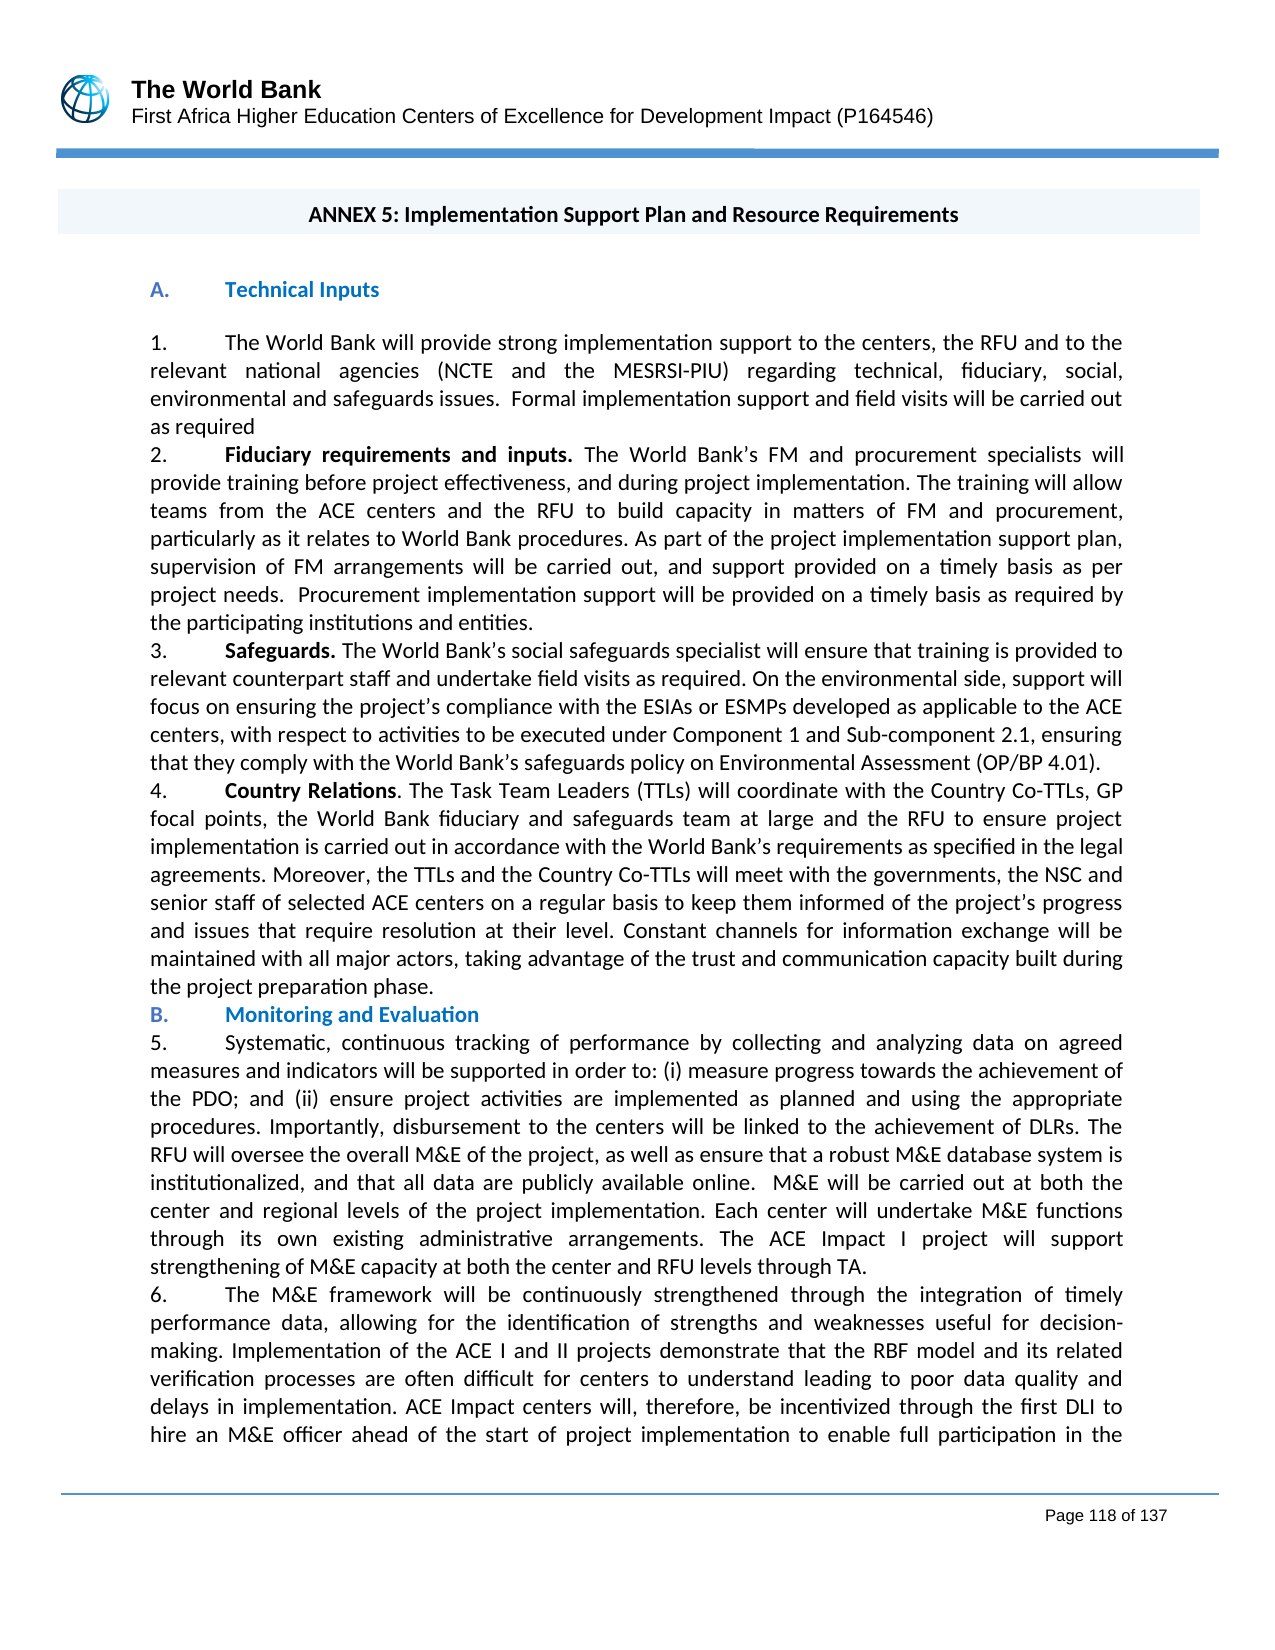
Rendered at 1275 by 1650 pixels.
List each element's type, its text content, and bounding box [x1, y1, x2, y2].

list Systematic, continuous tracking of performance by collecting and analyzing data on agreed measures and indicators will be supported in order to: (i) measure progress towards the achievement of the PDO; and (ii) ensure project activities are implemented as planned and using the appropriate procedures. Importantly, disbursement to the centers will be linked to the achievement of DLRs. The RFU will oversee the overall M&E of the project, as well as ensure that a robust M&E database system is institutionalized, and that all data are publicly available online. M&E will be carried out at both the center and regional levels of the project implementation. Each center will undertake M&E functions through its own existing administrative arrangements. The ACE Impact I project will support strengthening of M&E capacity at both the center and RFU levels through TA. [150, 1028, 1125, 1280]
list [150, 1280, 1125, 1448]
list Safeguards. The World Bank’s social safeguards specialist will ensure that training is provided to relevant counterpart staff and undertake field visits as required. On the environmental side, support will focus on ensuring the project’s compliance with the ESIAs or ESMPs developed as applicable to the ACE centers, with respect to activities to be executed under Component 1 and Sub-component 2.1, ensuring that they comply with the World Bank’s safeguards policy on Environmental Assessment (OP/BP 4.01). [150, 636, 1125, 776]
picture [61, 75, 110, 123]
picture [76, 83, 83, 89]
list Fiduciary requirements and inputs. The World Bank’s FM and procurement specialists will provide training before project effectiveness, and during project implementation. The training will allow teams from the ACE centers and the RFU to build capacity in matters of FM and procurement, particularly as it relates to World Bank procedures. As part of the project implementation support plan, supervision of FM arrangements will be carried out, and support provided on a timely basis as per project needs. Procurement implementation support will be provided on a timely basis as required by the participating institutions and entities. [150, 440, 1125, 636]
list The World Bank will provide strong implementation support to the centers, the RFU and to the relevant national agencies (NCTE and the MESRSI-PIU) regarding technical, fiduciary, social, environmental and safeguards issues. Formal implementation support and field visits will be carried out as required [150, 328, 1125, 440]
picture [83, 85, 89, 93]
list Technical Inputs [150, 275, 1125, 303]
picture [92, 75, 110, 111]
list Monitoring and Evaluation [150, 1000, 1125, 1028]
table_header ANNEX 5: Implementation Support Plan and Resource Requirements [58, 189, 1200, 234]
list Country Relations. The Task Team Leaders (TTLs) will coordinate with the Country Co-TTLs, GP focal points, the World Bank fiduciary and safeguards team at large and the RFU to ensure project implementation is carried out in accordance with the World Bank’s requirements as specified in the legal agreements. Moreover, the TTLs and the Country Co-TTLs will meet with the governments, the NSC and senior staff of selected ACE centers on a regular basis to keep them informed of the project’s progress and issues that require resolution at their level. Constant channels for information exchange will be maintained with all major actors, taking advantage of the trust and communication capacity built during the project preparation phase. [150, 776, 1125, 1000]
